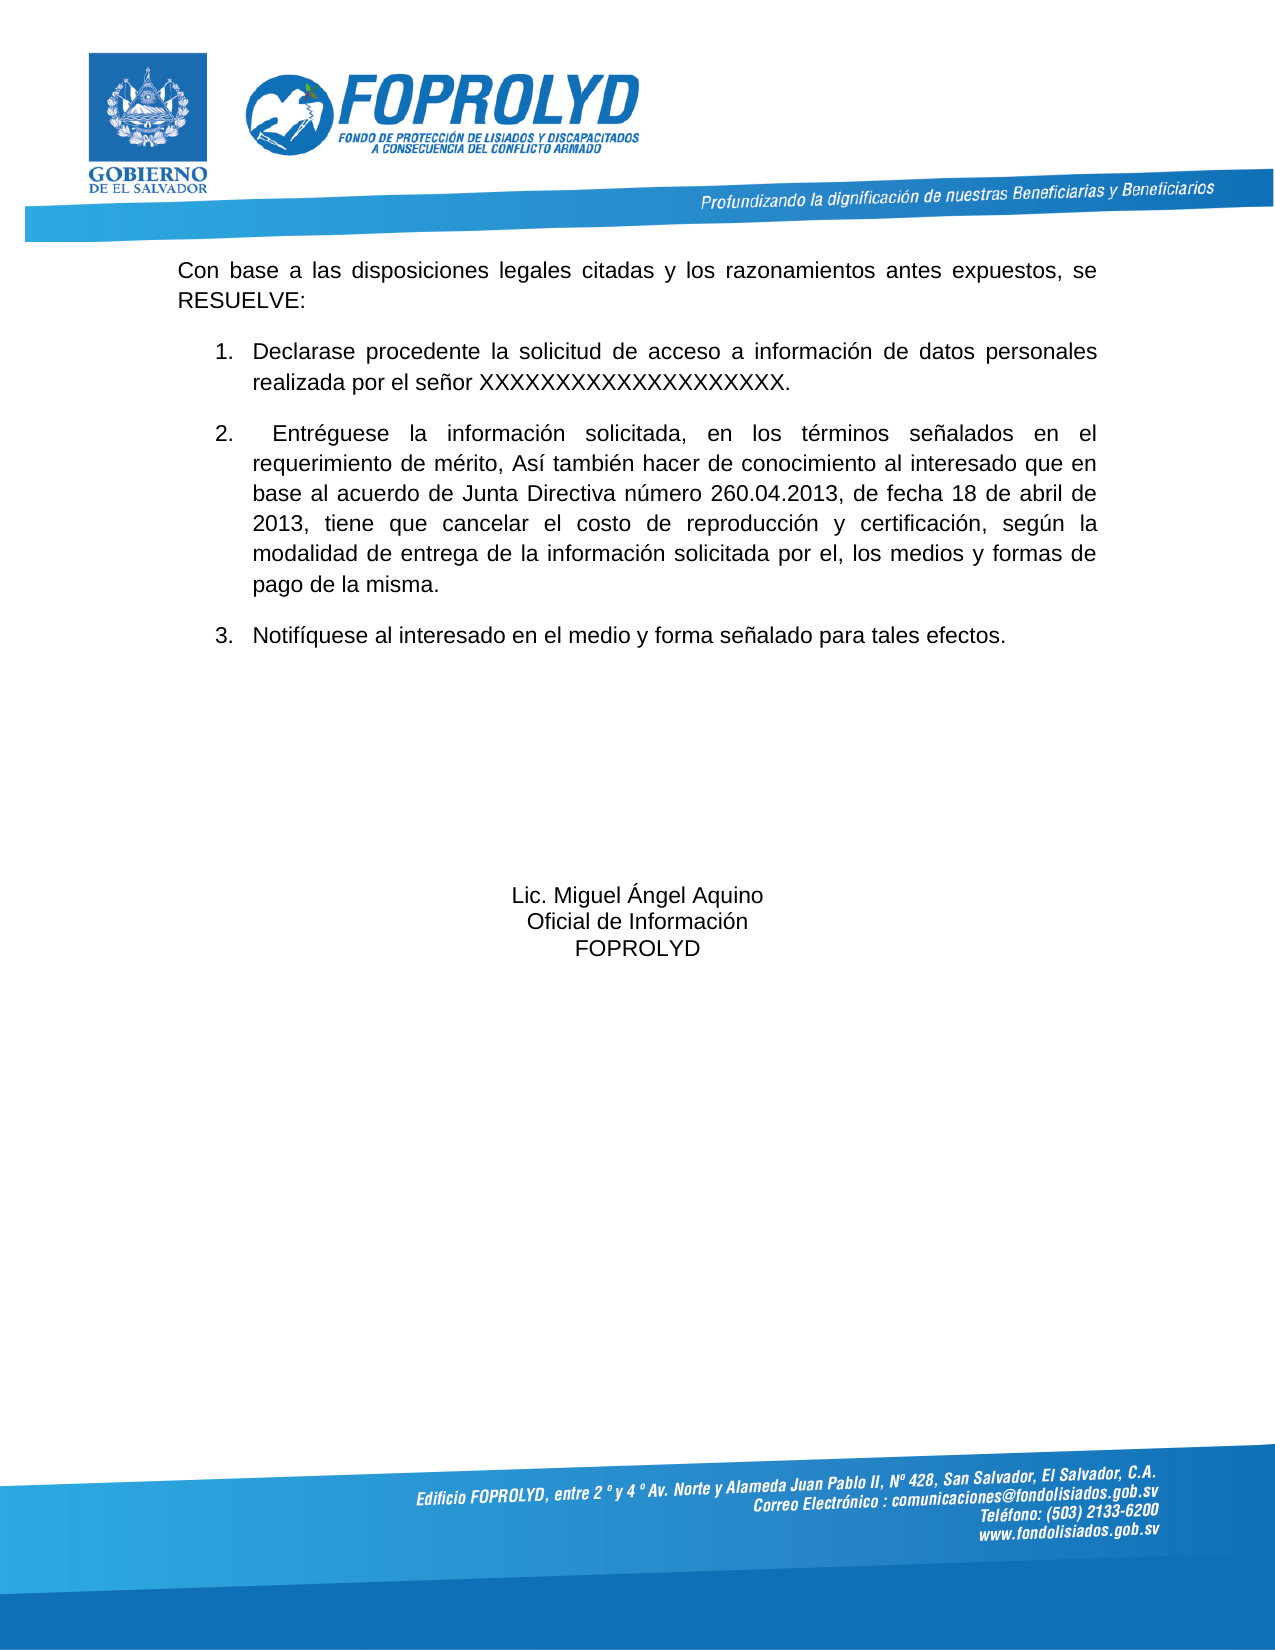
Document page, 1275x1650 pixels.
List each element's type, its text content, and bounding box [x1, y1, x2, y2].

text Con base a las disposiciones legales citadas y los razonamientos antes expuestos, se RESUELVE: [177, 241, 1098, 313]
picture [0, 1444, 1275, 1650]
text Oficial de Información [177, 908, 1098, 934]
list Notifíquese al interesado en el medio y forma señalado para tales efectos. [215, 622, 1098, 648]
text Lic. Miguel Ángel Aquino [177, 882, 1098, 908]
text FOPROLYD [177, 934, 1098, 961]
list Entréguese la información solicitada, en los términos señalados en el requerimiento de mérito, Así también hacer de conocimiento al interesado que en base al acuerdo de Junta Directiva número 260.04.2013, de fecha 18 de abril de 2013, tiene que cancelar el costo de reproducción y certificación, según la modalidad de entrega de la información solicitada por el, los medios y formas de pago de la misma. [215, 419, 1098, 597]
picture [23, 21, 1273, 241]
list Declarase procedente la solicitud de acceso a información de datos personales realizada por el señor XXXXXXXXXXXXXXXXXXXX. [215, 338, 1098, 395]
